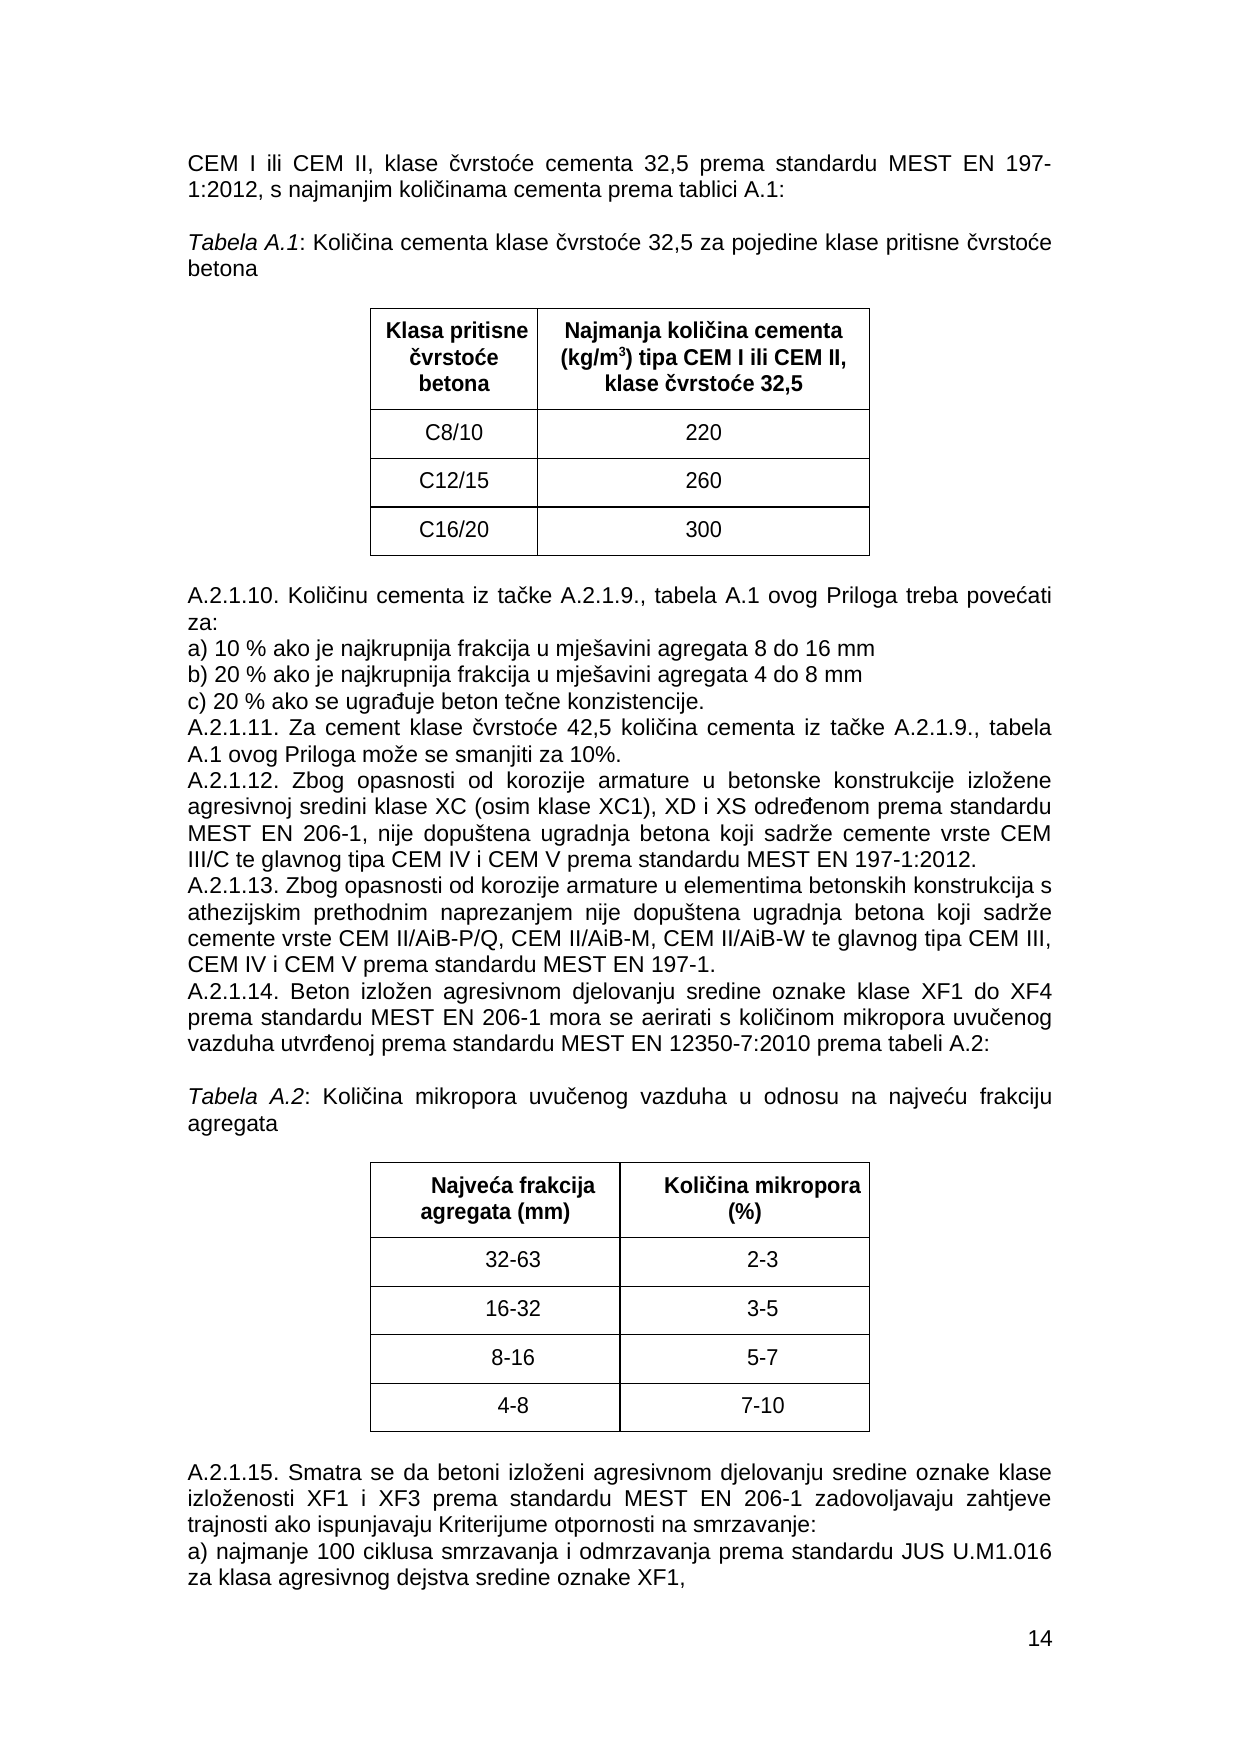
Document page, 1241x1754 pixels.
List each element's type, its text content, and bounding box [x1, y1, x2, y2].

text b) 20 % ako je najkrupnija frakcija u mješavini agregata 4 do 8 mm [187, 661, 1053, 688]
table_cell 16-32 [371, 1287, 619, 1334]
table_cell 5-7 [621, 1335, 869, 1383]
table_cell 4-8 [371, 1384, 619, 1431]
table_header Količina mikropora (%) [621, 1163, 869, 1237]
table_cell 2-3 [621, 1238, 869, 1286]
table_cell C12/15 [371, 459, 537, 506]
table_cell 3-5 [621, 1287, 869, 1334]
table_cell 260 [538, 459, 869, 506]
text Tabela A.1: Količina cementa klase čvrstoće 32,5 za pojedine klase pritisne čvrstoće betona [187, 229, 1053, 282]
table_cell 8-16 [371, 1335, 619, 1383]
text a) 10 % ako je najkrupnija frakcija u mješavini agregata 8 do 16 mm [187, 635, 1053, 661]
text a) najmanje 100 ciklusa smrzavanja i odmrzavanja prema standardu JUS U.M1.016 za klasa agresivnog dejstva sredine oznake XF1, [187, 1538, 1053, 1590]
text Tabela A.2: Količina mikropora uvučenog vazduha u odnosu na najveću frakciju agregata [187, 1083, 1053, 1136]
table_cell 220 [538, 410, 869, 458]
table_cell C8/10 [371, 410, 537, 458]
text A.2.1.12. Zbog opasnosti od korozije armature u betonske konstrukcije izložene agresivnoj sredini klase XC (osim klase XC1), XD i XS određenom prema standardu MEST EN 206-1, nije dopuštena ugradnja betona koji sadrže cemente vrste CEM III/C te glavnog tipa CEM IV i CEM V prema standardu MEST EN 197-1:2012. [187, 767, 1053, 872]
text A.2.1.10. Količinu cementa iz tačke A.2.1.9., tabela A.1 ovog Priloga treba povećati za: [187, 582, 1053, 635]
table_header Najmanja količina cementa (kg/m3) tipa CEM I ili CEM II, klase čvrstoće 32,5 [538, 309, 869, 409]
table_cell 32-63 [371, 1238, 619, 1286]
text c) 20 % ako se ugrađuje beton tečne konzistencije. [187, 688, 1053, 714]
table_cell 7-10 [621, 1384, 869, 1431]
table_header Klasa pritisne čvrstoće betona [371, 309, 537, 409]
table_header Najveća frakcija agregata (mm) [371, 1163, 619, 1237]
text A.2.1.13. Zbog opasnosti od korozije armature u elementima betonskih konstrukcija s athezijskim prethodnim naprezanjem nije dopuštena ugradnja betona koji sadrže cemente vrste CEM II/AiB-P/Q, CEM II/AiB-M, CEM II/AiB-W te glavnog tipa CEM III, CEM IV i CEM V prema standardu MEST EN 197-1. [187, 872, 1053, 978]
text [187, 150, 1053, 203]
table_cell C16/20 [371, 508, 537, 555]
text A.2.1.11. Za cement klase čvrstoće 42,5 količina cementa iz tačke A.2.1.9., tabela A.1 ovog Priloga može se smanjiti za 10%. [187, 714, 1053, 767]
text A.2.1.14. Beton izložen agresivnom djelovanju sredine oznake klase XF1 do XF4 prema standardu MEST EN 206-1 mora se aerirati s količinom mikropora uvučenog vazduha utvrđenoj prema standardu MEST EN 12350-7:2010 prema tabeli A.2: [187, 978, 1053, 1057]
text A.2.1.15. Smatra se da betoni izloženi agresivnom djelovanju sredine oznake klase izloženosti XF1 i XF3 prema standardu MEST EN 206-1 zadovoljavaju zahtjeve trajnosti ako ispunjavaju Kriterijume otpornosti na smrzavanje: [187, 1459, 1053, 1538]
table_cell 300 [538, 508, 869, 555]
